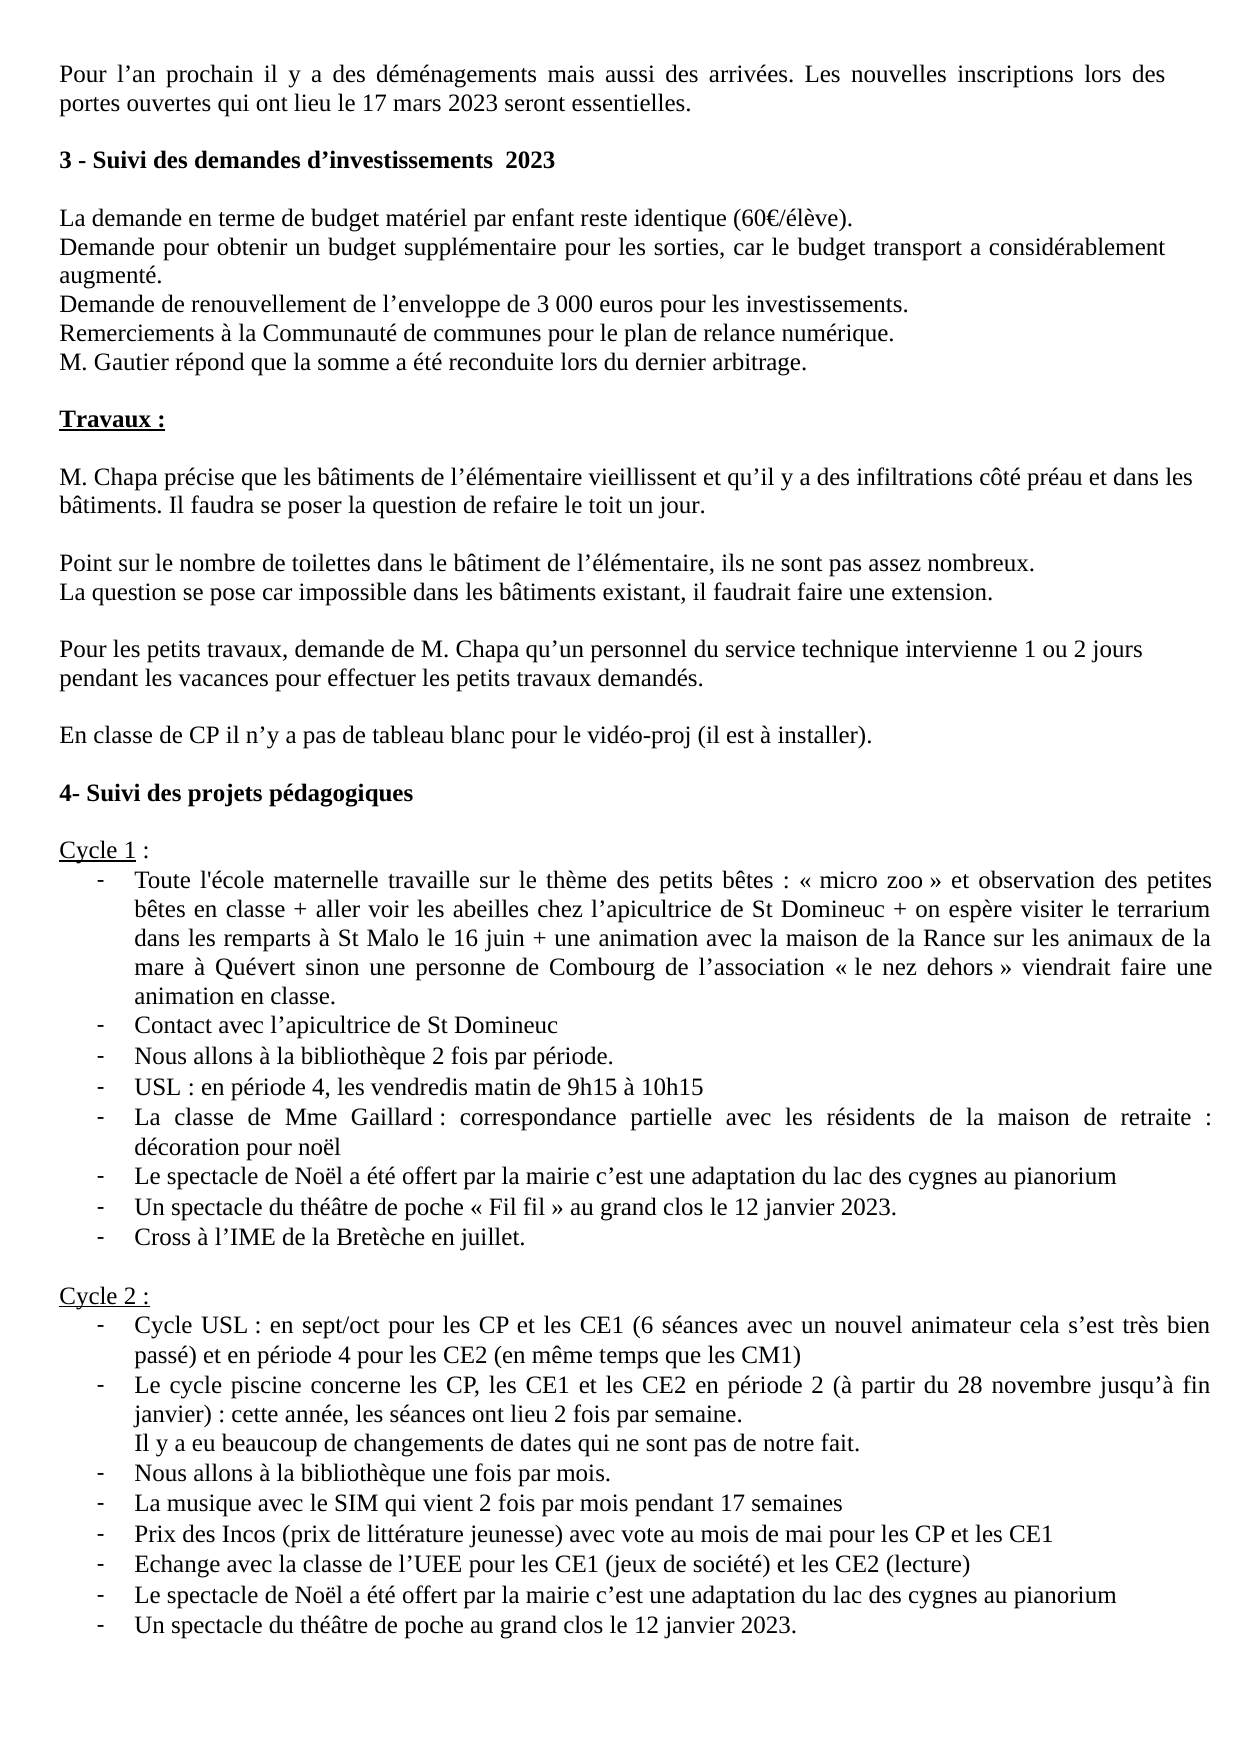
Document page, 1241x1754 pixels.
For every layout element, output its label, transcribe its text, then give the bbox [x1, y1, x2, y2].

text Pour l’an prochain il y a des déménagements mais aussi des arrivées. Les nouvelles inscriptions lors des portes ouvertes qui ont lieu le 17 mars 2023 seront essentielles. [59, 59, 1167, 117]
list Un spectacle du théâtre de poche au grand clos le 12 janvier 2023. [97, 1609, 1212, 1640]
list Contact avec l’apicultrice de St Domineuc [97, 1009, 1212, 1040]
text M. Chapa précise que les bâtiments de l’élémentaire vieillissent et qu’il y a des infiltrations côté préau et dans les bâtiments. Il faudra se poser la question de refaire le toit un jour. [59, 462, 1212, 519]
text En classe de CP il n’y a pas de tableau blanc pour le vidéo-proj (il est à installer). [59, 720, 1167, 749]
text Point sur le nombre de toilettes dans le bâtiment de l’élémentaire, ils ne sont pas assez nombreux. [59, 548, 1212, 577]
list Nous allons à la bibliothèque 2 fois par période. [97, 1040, 1212, 1071]
text pendant les vacances pour effectuer les petits travaux demandés. [59, 663, 1167, 692]
list Prix des Incos (prix de littérature jeunesse) avec vote au mois de mai pour les CP et les CE1 [97, 1518, 1212, 1548]
list Nous allons à la bibliothèque une fois par mois. [97, 1457, 1212, 1487]
text Demande pour obtenir un budget supplémentaire pour les sorties, car le budget transport a considérablement augmenté. [59, 232, 1167, 289]
text 3 - Suivi des demandes d’investissements 2023 [59, 145, 1167, 174]
text La question se pose car impossible dans les bâtiments existant, il faudrait faire une extension. [59, 577, 1212, 605]
list Echange avec la classe de l’UEE pour les CE1 (jeux de société) et les CE2 (lecture) [97, 1548, 1212, 1579]
list Toute l'école maternelle travaille sur le thème des petits bêtes : « micro zoo » et observation des petites bêtes en classe + aller voir les abeilles chez l’apicultrice de St Domineuc + on espère visiter le terrarium dans les remparts à St Malo le 16 juin + une animation avec la maison de la Rance sur les animaux de la mare à Quévert sinon une personne de Combourg de l’association « le nez dehors » viendrait faire une animation en classe. [97, 864, 1212, 1009]
list La musique avec le SIM qui vient 2 fois par mois pendant 17 semaines [97, 1487, 1212, 1518]
list USL : en période 4, les vendredis matin de 9h15 à 10h15 [97, 1071, 1212, 1101]
list Cross à l’IME de la Bretèche en juillet. [97, 1221, 1212, 1252]
text Demande de renouvellement de l’enveloppe de 3 000 euros pour les investissements. [59, 289, 1167, 318]
list La classe de Mme Gaillard : correspondance partielle avec les résidents de la maison de retraite : décoration pour noël [97, 1101, 1212, 1160]
text Cycle 1 : [59, 835, 1212, 864]
list Le spectacle de Noël a été offert par la mairie c’est une adaptation du lac des cygnes au pianorium [97, 1579, 1212, 1609]
text La demande en terme de budget matériel par enfant reste identique (60€/élève). [59, 203, 1167, 232]
list Le cycle piscine concerne les CP, les CE1 et les CE2 en période 2 (à partir du 28 novembre jusqu’à fin janvier) : cette année, les séances ont lieu 2 fois par semaine. [97, 1369, 1212, 1428]
list Cycle USL : en sept/oct pour les CP et les CE1 (6 séances avec un nouvel animateur cela s’est très bien passé) et en période 4 pour les CE2 (en même temps que les CM1) [97, 1309, 1212, 1369]
text 4- Suivi des projets pédagogiques [59, 778, 1167, 807]
list Le spectacle de Noël a été offert par la mairie c’est une adaptation du lac des cygnes au pianorium [97, 1160, 1212, 1191]
text Remerciements à la Communauté de communes pour le plan de relance numérique. [59, 318, 1167, 347]
text Pour les petits travaux, demande de M. Chapa qu’un personnel du service technique intervienne 1 ou 2 jours [59, 634, 1167, 663]
list Un spectacle du théâtre de poche « Fil fil » au grand clos le 12 janvier 2023. [97, 1191, 1212, 1221]
text Travaux : [59, 404, 1212, 433]
text M. Gautier répond que la somme a été reconduite lors du dernier arbitrage. [59, 347, 1167, 375]
text Il y a eu beaucoup de changements de dates qui ne sont pas de notre fait. [134, 1428, 1212, 1457]
text Cycle 2 : [59, 1281, 1212, 1309]
